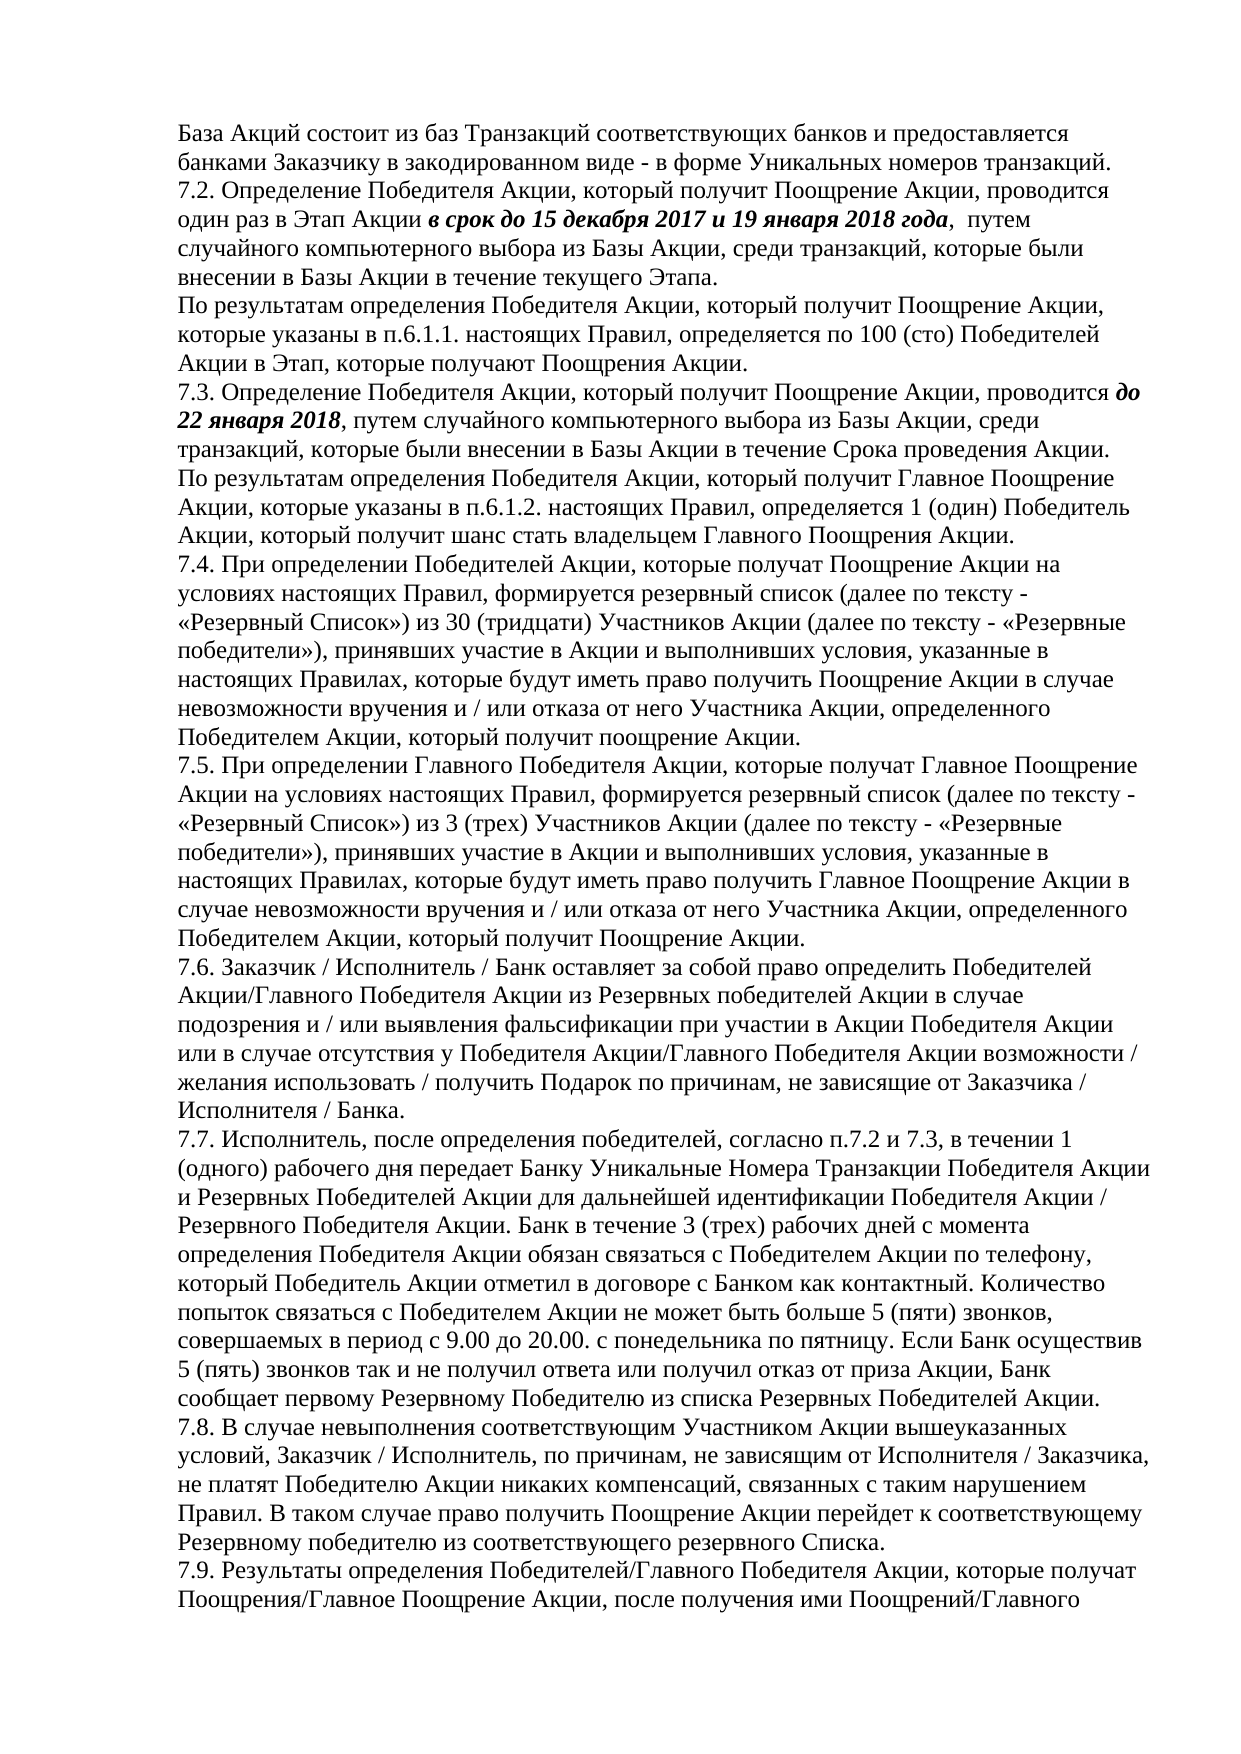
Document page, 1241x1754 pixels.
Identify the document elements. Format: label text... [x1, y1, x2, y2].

text 7.7. Исполнитель, после определения победителей, согласно п.7.2 и 7.3, в течении 1 (одного) рабочего дня передает Банку Уникальные Номера Транзакции Победителя Акции и Резервных Победителей Акции для дальнейшей идентификации Победителя Акции / Резервного Победителя Акции. Банк в течение 3 (трех) рабочих дней с момента определения Победителя Акции обязан связаться с Победителем Акции по телефону, который Победитель Акции отметил в договоре с Банком как контактный. Количество попыток связаться с Победителем Акции не может быть больше 5 (пяти) звонков, совершаемых в период с 9.00 до 20.00. с понедельника по пятницу. Если Банк осуществив 5 (пять) звонков так и не получил ответа или получил отказ от приза Акции, Банк сообщает первому Резервному Победителю из списка Резервных Победителей Акции. [177, 1124, 1152, 1412]
text 7.3. Определение Победителя Акции, который получит Поощрение Акции, проводится до 22 января 2018, путем случайного компьютерного выбора из Базы Акции, среди транзакций, которые были внесении в Базы Акции в течение Срока проведения Акции. [177, 377, 1152, 463]
text 7.4. При определении Победителей Акции, которые получат Поощрение Акции на условиях настоящих Правил, формируется резервный список (далее по тексту - «Резервный Список») из 30 (тридцати) Участников Акции (далее по тексту - «Резервные победители»), принявших участие в Акции и выполнивших условия, указанные в настоящих Правилах, которые будут иметь право получить Поощрение Акции в случае невозможности вручения и / или отказа от него Участника Акции, определенного Победителем Акции, который получит поощрение Акции. [177, 549, 1152, 751]
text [177, 1556, 1152, 1613]
text По результатам определения Победителя Акции, который получит Главное Поощрение Акции, которые указаны в п.6.1.2. настоящих Правил, определяется 1 (один) Победитель Акции, который получит шанс стать владельцем Главного Поощрения Акции. [177, 463, 1152, 549]
text 7.5. При определении Главного Победителя Акции, которые получат Главное Поощрение Акции на условиях настоящих Правил, формируется резервный список (далее по тексту - «Резервный Список») из 3 (трех) Участников Акции (далее по тексту - «Резервные победители»), принявших участие в Акции и выполнивших условия, указанные в настоящих Правилах, которые будут иметь право получить Главное Поощрение Акции в случае невозможности вручения и / или отказа от него Участника Акции, определенного Победителем Акции, который получит Поощрение Акции. [177, 751, 1152, 952]
text 7.6. Заказчик / Исполнитель / Банк оставляет за собой право определить Победителей Акции/Главного Победителя Акции из Резервных победителей Акции в случае подозрения и / или выявления фальсификации при участии в Акции Победителя Акции или в случае отсутствия у Победителя Акции/Главного Победителя Акции возможности / желания использовать / получить Подарок по причинам, не зависящие от Заказчика / Исполнителя / Банка. [177, 952, 1152, 1124]
text По результатам определения Победителя Акции, который получит Поощрение Акции, которые указаны в п.6.1.1. настоящих Правил, определяется по 100 (сто) Победителей Акции в Этап, которые получают Поощрения Акции. [177, 291, 1152, 377]
text 7.8. В случае невыполнения соответствующим Участником Акции вышеуказанных условий, Заказчик / Исполнитель, по причинам, не зависящим от Исполнителя / Заказчика, не платят Победителю Акции никаких компенсаций, связанных с таким нарушением Правил. В таком случае право получить Поощрение Акции перейдет к соответствующему Резервному победителю из соответствующего резервного Списка. [177, 1412, 1152, 1556]
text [177, 118, 1152, 176]
text 7.2. Определение Победителя Акции, который получит Поощрение Акции, проводится один раз в Этап Акции в срок до 15 декабря 2017 и 19 января 2018 года, путем случайного компьютерного выбора из Базы Акции, среди транзакций, которые были внесении в Базы Акции в течение текущего Этапа. [177, 176, 1152, 291]
